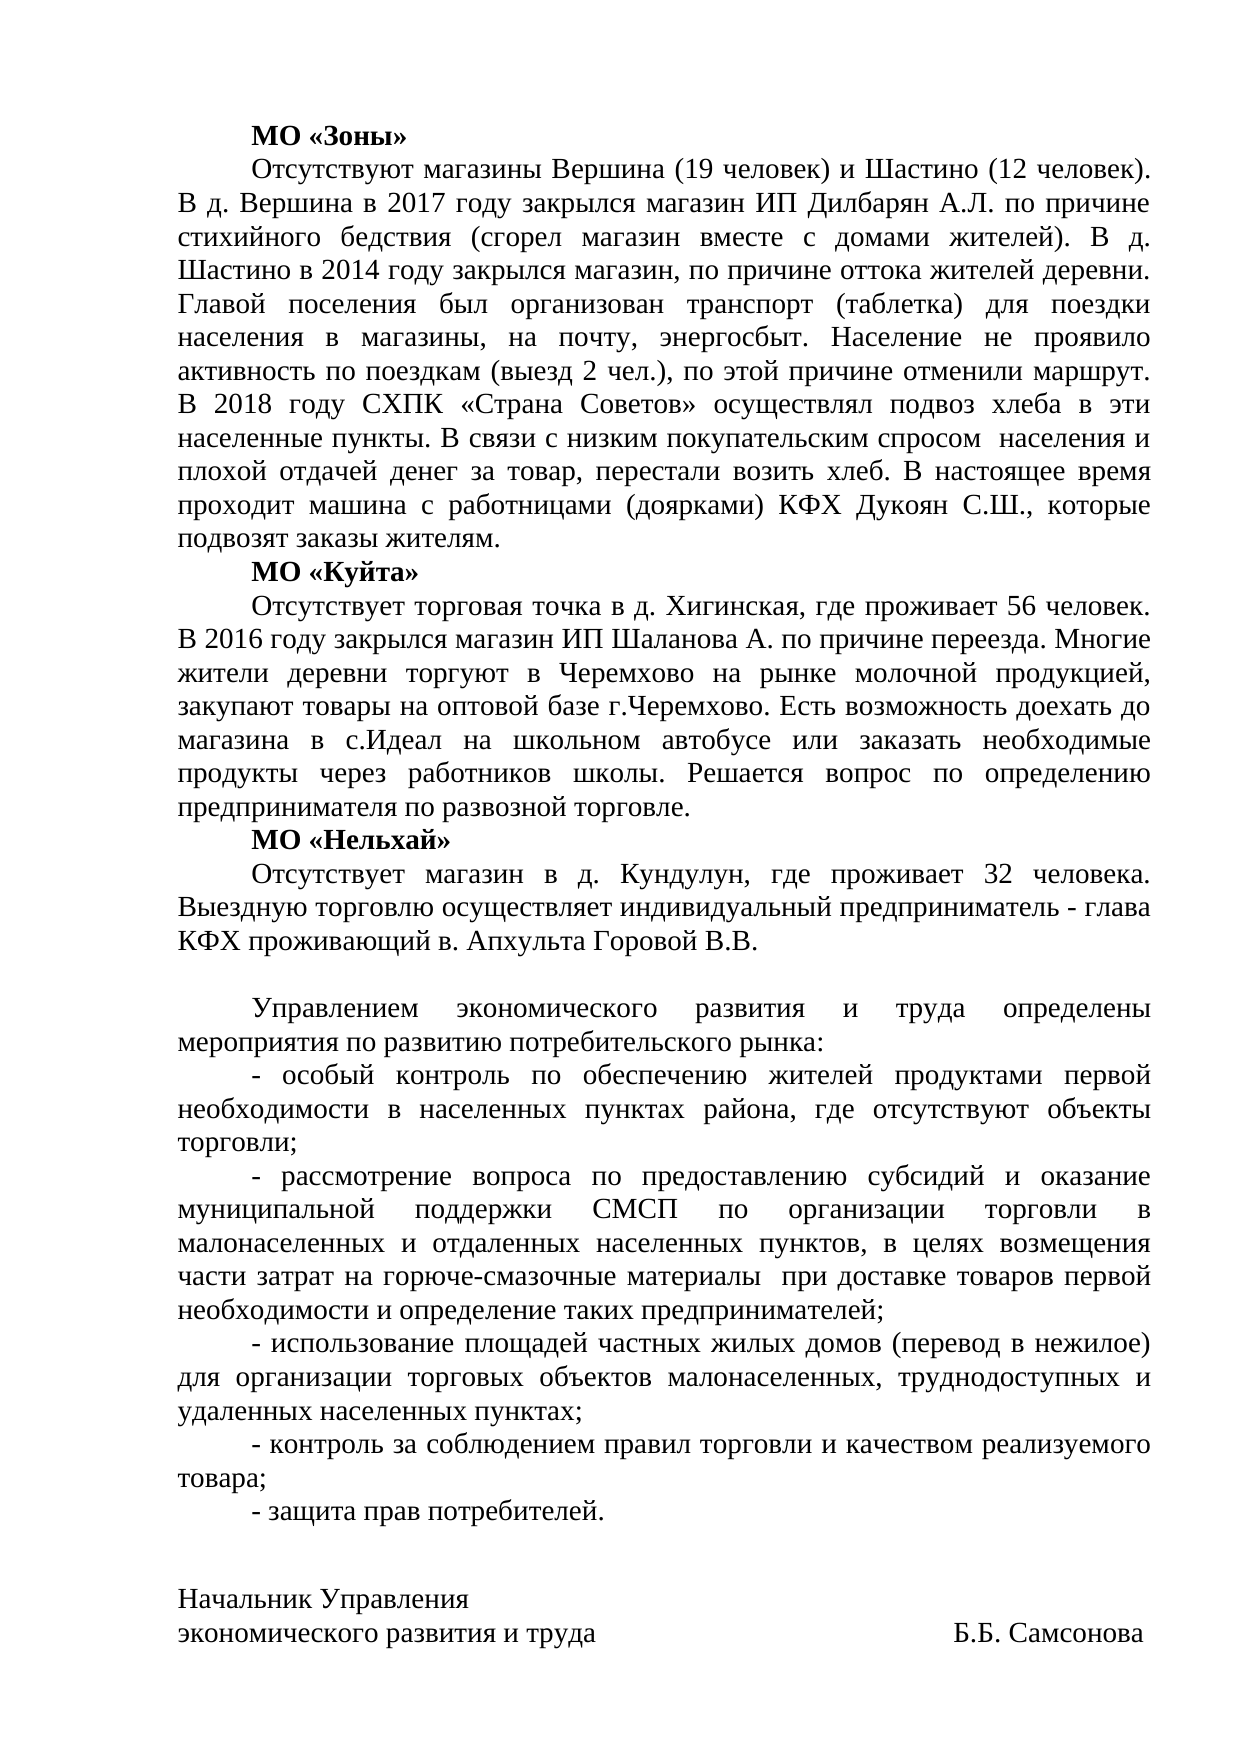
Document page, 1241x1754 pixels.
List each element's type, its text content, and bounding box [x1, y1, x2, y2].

text МО «Зоны» [177, 118, 1152, 152]
text МО «Нельхай» [177, 822, 1152, 856]
text МО «Куйта» [177, 554, 1152, 588]
text Отсутствуют магазины Вершина (19 человек) и Шастино (12 человек). В д. Вершина в 2017 году закрылся магазин ИП Дилбарян А.Л. по причине стихийного бедствия (сгорел магазин вместе с домами жителей). В д. Шастино в 2014 году закрылся магазин, по причине оттока жителей деревни. Главой поселения был организован транспорт (таблетка) для поездки населения в магазины, на почту, энергосбыт. Население не проявило активность по поездкам (выезд 2 чел.), по этой причине отменили маршрут. В 2018 году СХПК «Страна Советов» осуществлял подвоз хлеба в эти населенные пункты. В связи с низким покупательским спросом населения и плохой отдачей денег за товар, перестали возить хлеб. В настоящее время проходит машина с работницами (доярками) КФХ Дукоян С.Ш., которые подвозят заказы жителям. [177, 152, 1152, 554]
text Отсутствует торговая точка в д. Хигинская, где проживает 56 человек. В 2016 году закрылся магазин ИП Шаланова А. по причине переезда. Многие жители деревни торгуют в Черемхово на рынке молочной продукцией, закупают товары на оптовой базе г.Черемхово. Есть возможность доехать до магазина в с.Идеал на школьном автобусе или заказать необходимые продукты через работников школы. Решается вопрос по определению предпринимателя по развозной торговле. [177, 588, 1152, 822]
text Управлением экономического развития и труда определены мероприятия по развитию потребительского рынка: [177, 990, 1152, 1057]
text Начальник Управления [177, 1581, 1152, 1615]
text экономического развития и труда Б.Б. Самсонова [177, 1615, 1152, 1648]
text - рассмотрение вопроса по предоставлению субсидий и оказание муниципальной поддержки СМСП по организации торговли в малонаселенных и отдаленных населенных пунктов, в целях возмещения части затрат на горюче-смазочные материалы при доставке товаров первой необходимости и определение таких предпринимателей; [177, 1158, 1152, 1326]
text - контроль за соблюдением правил торговли и качеством реализуемого товара; [177, 1426, 1152, 1493]
text - особый контроль по обеспечению жителей продуктами первой необходимости в населенных пунктах района, где отсутствуют объекты торговли; [177, 1057, 1152, 1158]
text - использование площадей частных жилых домов (перевод в нежилое) для организации торговых объектов малонаселенных, труднодоступных и удаленных населенных пунктах; [177, 1326, 1152, 1426]
text Отсутствует магазин в д. Кундулун, где проживает 32 человека. Выездную торговлю осуществляет индивидуальный предприниматель - глава КФХ проживающий в. Апхульта Горовой В.В. [177, 856, 1152, 957]
text - защита прав потребителей. [177, 1493, 1152, 1527]
